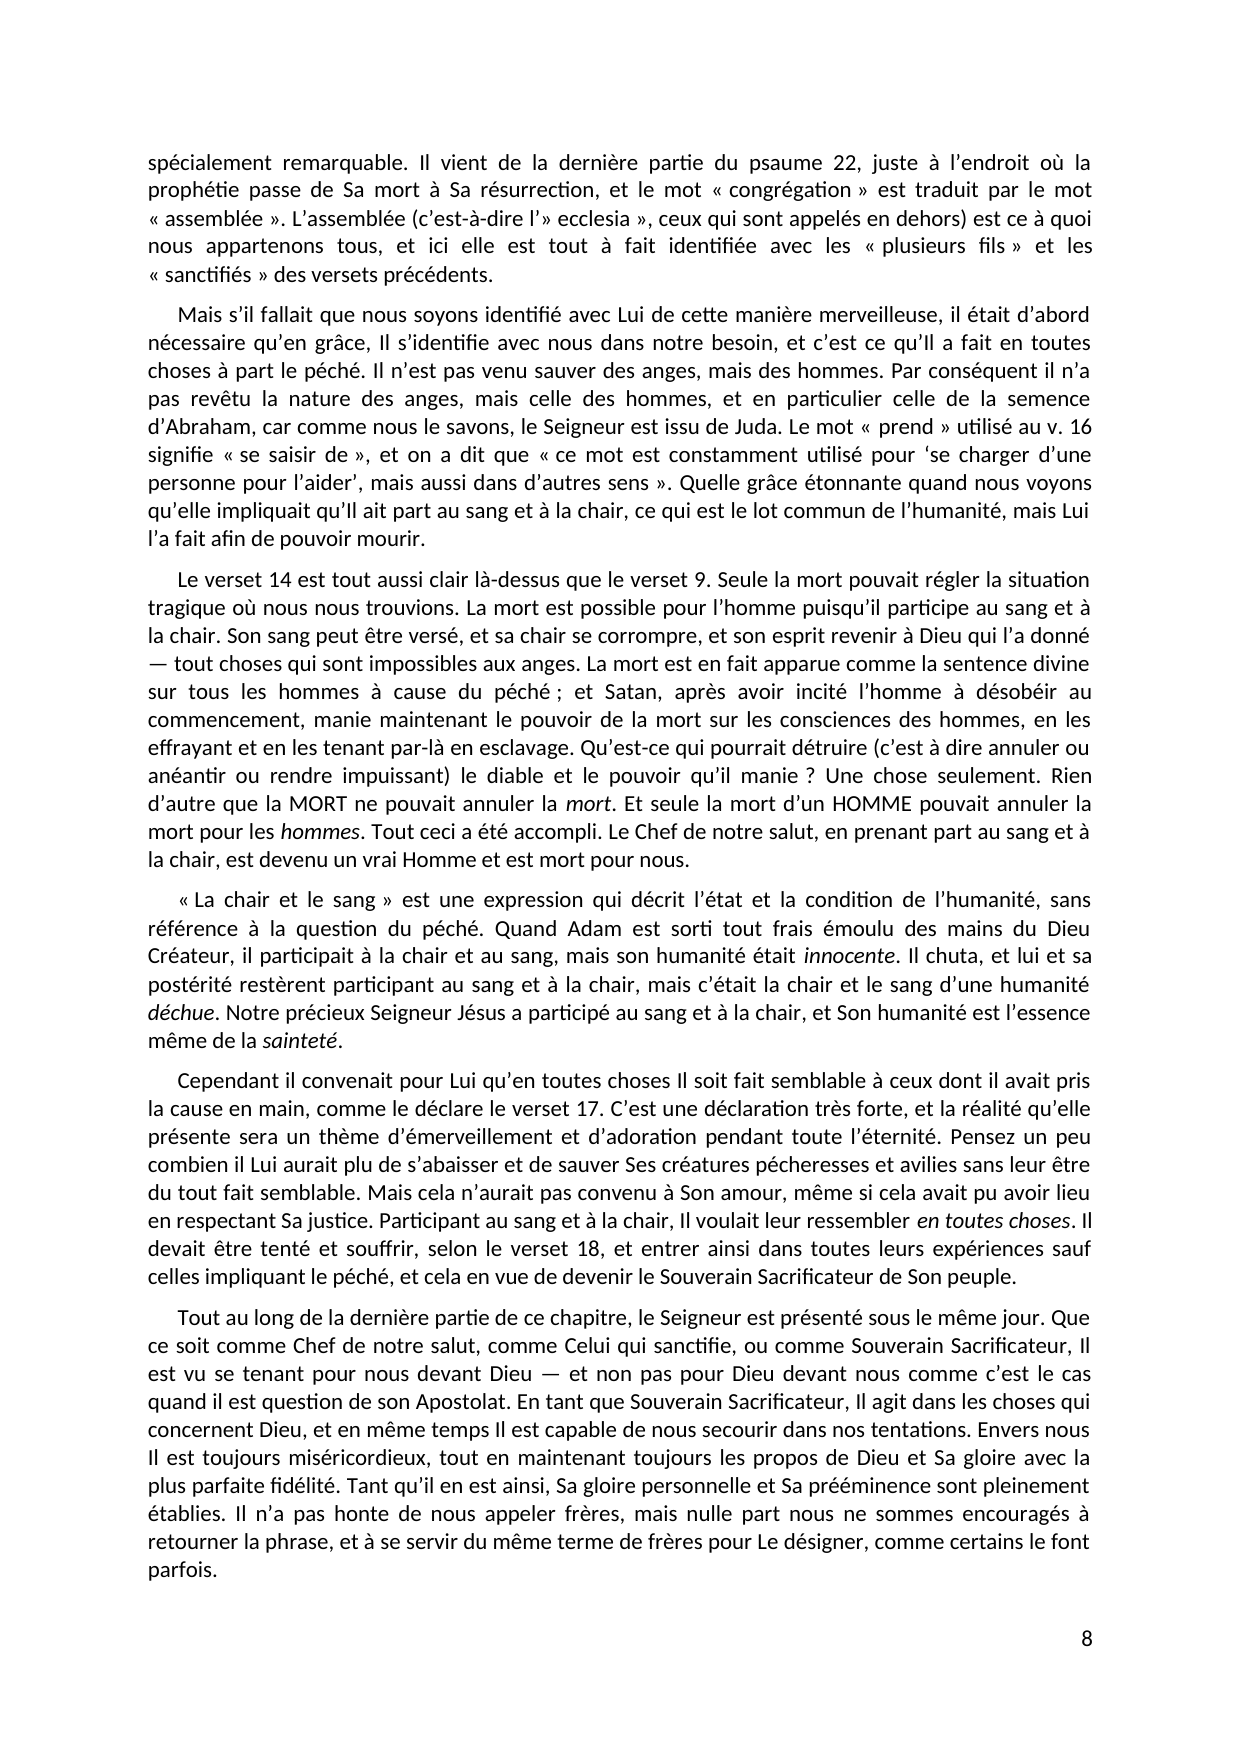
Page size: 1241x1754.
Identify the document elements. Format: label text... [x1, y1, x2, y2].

text Mais s’il fallait que nous soyons identifié avec Lui de cette manière merveilleuse, il était d’abord nécessaire qu’en grâce, Il s’identifie avec nous dans notre besoin, et c’est ce qu’Il a fait en toutes choses à part le péché. Il n’est pas venu sauver des anges, mais des hommes. Par conséquent il n’a pas revêtu la nature des anges, mais celle des hommes, et en particulier celle de la semence d’Abraham, car comme nous le savons, le Seigneur est issu de Juda. Le mot « prend » utilisé au v. 16 signifie « se saisir de », et on a dit que « ce mot est constamment utilisé pour ‘se charger d’une personne pour l’aider’, mais aussi dans d’autres sens ». Quelle grâce étonnante quand nous voyons qu’elle impliquait qu’Il ait part au sang et à la chair, ce qui est le lot commun de l’humanité, mais Lui l’a fait afin de pouvoir mourir. [148, 300, 1093, 552]
text Cependant il convenait pour Lui qu’en toutes choses Il soit fait semblable à ceux dont il avait pris la cause en main, comme le déclare le verset 17. C’est une déclaration très forte, et la réalité qu’elle présente sera un thème d’émerveillement et d’adoration pendant toute l’éternité. Pensez un peu combien il Lui aurait plu de s’abaisser et de sauver Ses créatures pécheresses et avilies sans leur être du tout fait semblable. Mais cela n’aurait pas convenu à Son amour, même si cela avait pu avoir lieu en respectant Sa justice. Participant au sang et à la chair, Il voulait leur ressembler en toutes choses. Il devait être tenté et souffrir, selon le verset 18, et entrer ainsi dans toutes leurs expériences sauf celles impliquant le péché, et cela en vue de devenir le Souverain Sacrificateur de Son peuple. [148, 1066, 1093, 1290]
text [148, 148, 1093, 288]
text « La chair et le sang » est une expression qui décrit l’état et la condition de l’humanité, sans référence à la question du péché. Quand Adam est sorti tout frais émoulu des mains du Dieu Créateur, il participait à la chair et au sang, mais son humanité était innocente. Il chuta, et lui et sa postérité restèrent participant au sang et à la chair, mais c’était la chair et le sang d’une humanité déchue. Notre précieux Seigneur Jésus a participé au sang et à la chair, et Son humanité est l’essence même de la sainteté. [148, 886, 1093, 1054]
text Le verset 14 est tout aussi clair là-dessus que le verset 9. Seule la mort pouvait régler la situation tragique où nous nous trouvions. La mort est possible pour l’homme puisqu’il participe au sang et à la chair. Son sang peut être versé, et sa chair se corrompre, et son esprit revenir à Dieu qui l’a donné — tout choses qui sont impossibles aux anges. La mort est en fait apparue comme la sentence divine sur tous les hommes à cause du péché ; et Satan, après avoir incité l’homme à désobéir au commencement, manie maintenant le pouvoir de la mort sur les consciences des hommes, en les effrayant et en les tenant par-là en esclavage. Qu’est-ce qui pourrait détruire (c’est à dire annuler ou anéantir ou rendre impuissant) le diable et le pouvoir qu’il manie ? Une chose seulement. Rien d’autre que la MORT ne pouvait annuler la mort. Et seule la mort d’un HOMME pouvait annuler la mort pour les hommes. Tout ceci a été accompli. Le Chef de notre salut, en prenant part au sang et à la chair, est devenu un vrai Homme et est mort pour nous. [148, 565, 1093, 873]
text Tout au long de la dernière partie de ce chapitre, le Seigneur est présenté sous le même jour. Que ce soit comme Chef de notre salut, comme Celui qui sanctifie, ou comme Souverain Sacrificateur, Il est vu se tenant pour nous devant Dieu — et non pas pour Dieu devant nous comme c’est le cas quand il est question de son Apostolat. En tant que Souverain Sacrificateur, Il agit dans les choses qui concernent Dieu, et en même temps Il est capable de nous secourir dans nos tentations. Envers nous Il est toujours miséricordieux, tout en maintenant toujours les propos de Dieu et Sa gloire avec la plus parfaite fidélité. Tant qu’il en est ainsi, Sa gloire personnelle et Sa prééminence sont pleinement établies. Il n’a pas honte de nous appeler frères, mais nulle part nous ne sommes encouragés à retourner la phrase, et à se servir du même terme de frères pour Le désigner, comme certains le font parfois. [148, 1303, 1093, 1583]
